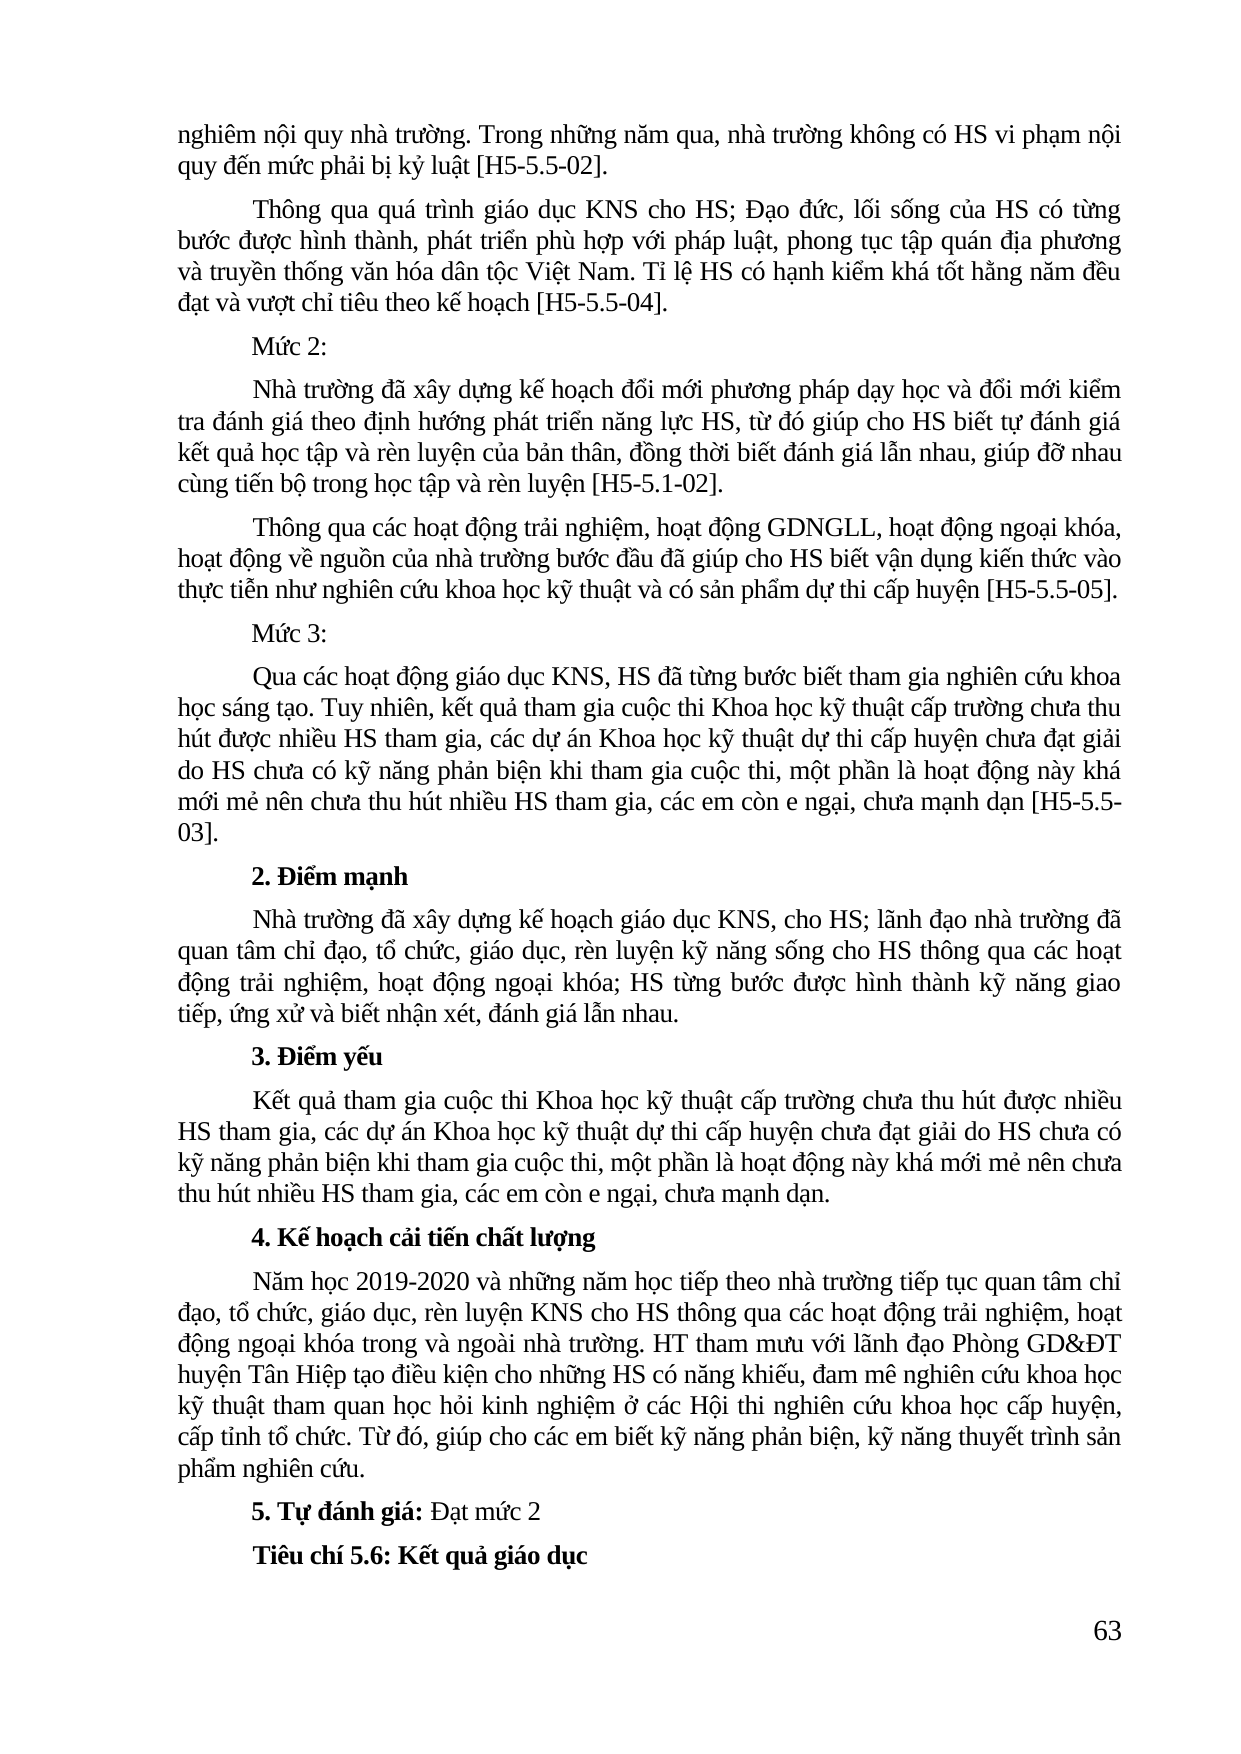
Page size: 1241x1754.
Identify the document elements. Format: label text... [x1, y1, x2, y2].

text 2. Điểm mạnh [177, 860, 1122, 891]
text Nhà trường đã xây dựng kế hoạch giáo dục KNS, cho HS; lãnh đạo nhà trường đã quan tâm chỉ đạo, tổ chức, giáo dục, rèn luyện kỹ năng sống cho HS thông qua các hoạt động trải nghiệm, hoạt động ngoại khóa; HS từng bước được hình thành kỹ năng giao tiếp, ứng xử và biết nhận xét, đánh giá lẫn nhau. [177, 903, 1122, 1028]
text 3. Điểm yếu [177, 1040, 1122, 1072]
text 5. Tự đánh giá: Đạt mức 2 [177, 1495, 1122, 1526]
text Mức 2: [177, 330, 1122, 361]
text Năm học 2019-2020 và những năm học tiếp theo nhà trường tiếp tục quan tâm chỉ đạo, tổ chức, giáo dục, rèn luyện KNS cho HS thông qua các hoạt động trải nghiệm, hoạt động ngoại khóa trong và ngoài nhà trường. HT tham mưu với lãnh đạo Phòng GD&ĐT huyện Tân Hiệp tạo điều kiện cho những HS có năng khiếu, đam mê nghiên cứu khoa học kỹ thuật tham quan học hỏi kinh nghiệm ở các Hội thi nghiên cứu khoa học cấp huyện, cấp tỉnh tổ chức. Từ đó, giúp cho các em biết kỹ năng phản biện, kỹ năng thuyết trình sản phẩm nghiên cứu. [177, 1265, 1122, 1483]
text 4. Kế hoạch cải tiến chất lượng [177, 1221, 1122, 1252]
text Thông qua quá trình giáo dục KNS cho HS; Đạo đức, lối sống của HS có từng bước được hình thành, phát triển phù hợp với pháp luật, phong tục tập quán địa phương và truyền thống văn hóa dân tộc Việt Nam. Tỉ lệ HS có hạnh kiểm khá tốt hằng năm đều đạt và vượt chỉ tiêu theo kế hoạch [H5-5.5-04]. [177, 193, 1122, 317]
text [177, 118, 1122, 180]
text Mức 3: [177, 617, 1122, 648]
text Kết quả tham gia cuộc thi Khoa học kỹ thuật cấp trường chưa thu hút được nhiều HS tham gia, các dự án Khoa học kỹ thuật dự thi cấp huyện chưa đạt giải do HS chưa có kỹ năng phản biện khi tham gia cuộc thi, một phần là hoạt động này khá mới mẻ nên chưa thu hút nhiều HS tham gia, các em còn e ngại, chưa mạnh dạn. [177, 1084, 1122, 1209]
text Qua các hoạt động giáo dục KNS, HS đã từng bước biết tham gia nghiên cứu khoa học sáng tạo. Tuy nhiên, kết quả tham gia cuộc thi Khoa học kỹ thuật cấp trường chưa thu hút được nhiều HS tham gia, các dự án Khoa học kỹ thuật dự thi cấp huyện chưa đạt giải do HS chưa có kỹ năng phản biện khi tham gia cuộc thi, một phần là hoạt động này khá mới mẻ nên chưa thu hút nhiều HS tham gia, các em còn e ngại, chưa mạnh dạn [H5-5.5-03]. [177, 660, 1122, 847]
title Tiêu chí 5.6: Kết quả giáo dục [177, 1539, 1122, 1570]
text Thông qua các hoạt động trải nghiệm, hoạt động GDNGLL, hoạt động ngoại khóa, hoạt động về nguồn của nhà trường bước đầu đã giúp cho HS biết vận dụng kiến thức vào thực tiễn như nghiên cứu khoa học kỹ thuật và có sản phẩm dự thi cấp huyện [H5-5.5-05]. [177, 511, 1122, 604]
text Nhà trường đã xây dựng kế hoạch đổi mới phương pháp dạy học và đổi mới kiểm tra đánh giá theo định hướng phát triển năng lực HS, từ đó giúp cho HS biết tự đánh giá kết quả học tập và rèn luyện của bản thân, đồng thời biết đánh giá lẫn nhau, giúp đỡ nhau cùng tiến bộ trong học tập và rèn luyện [H5-5.1-02]. [177, 374, 1122, 498]
